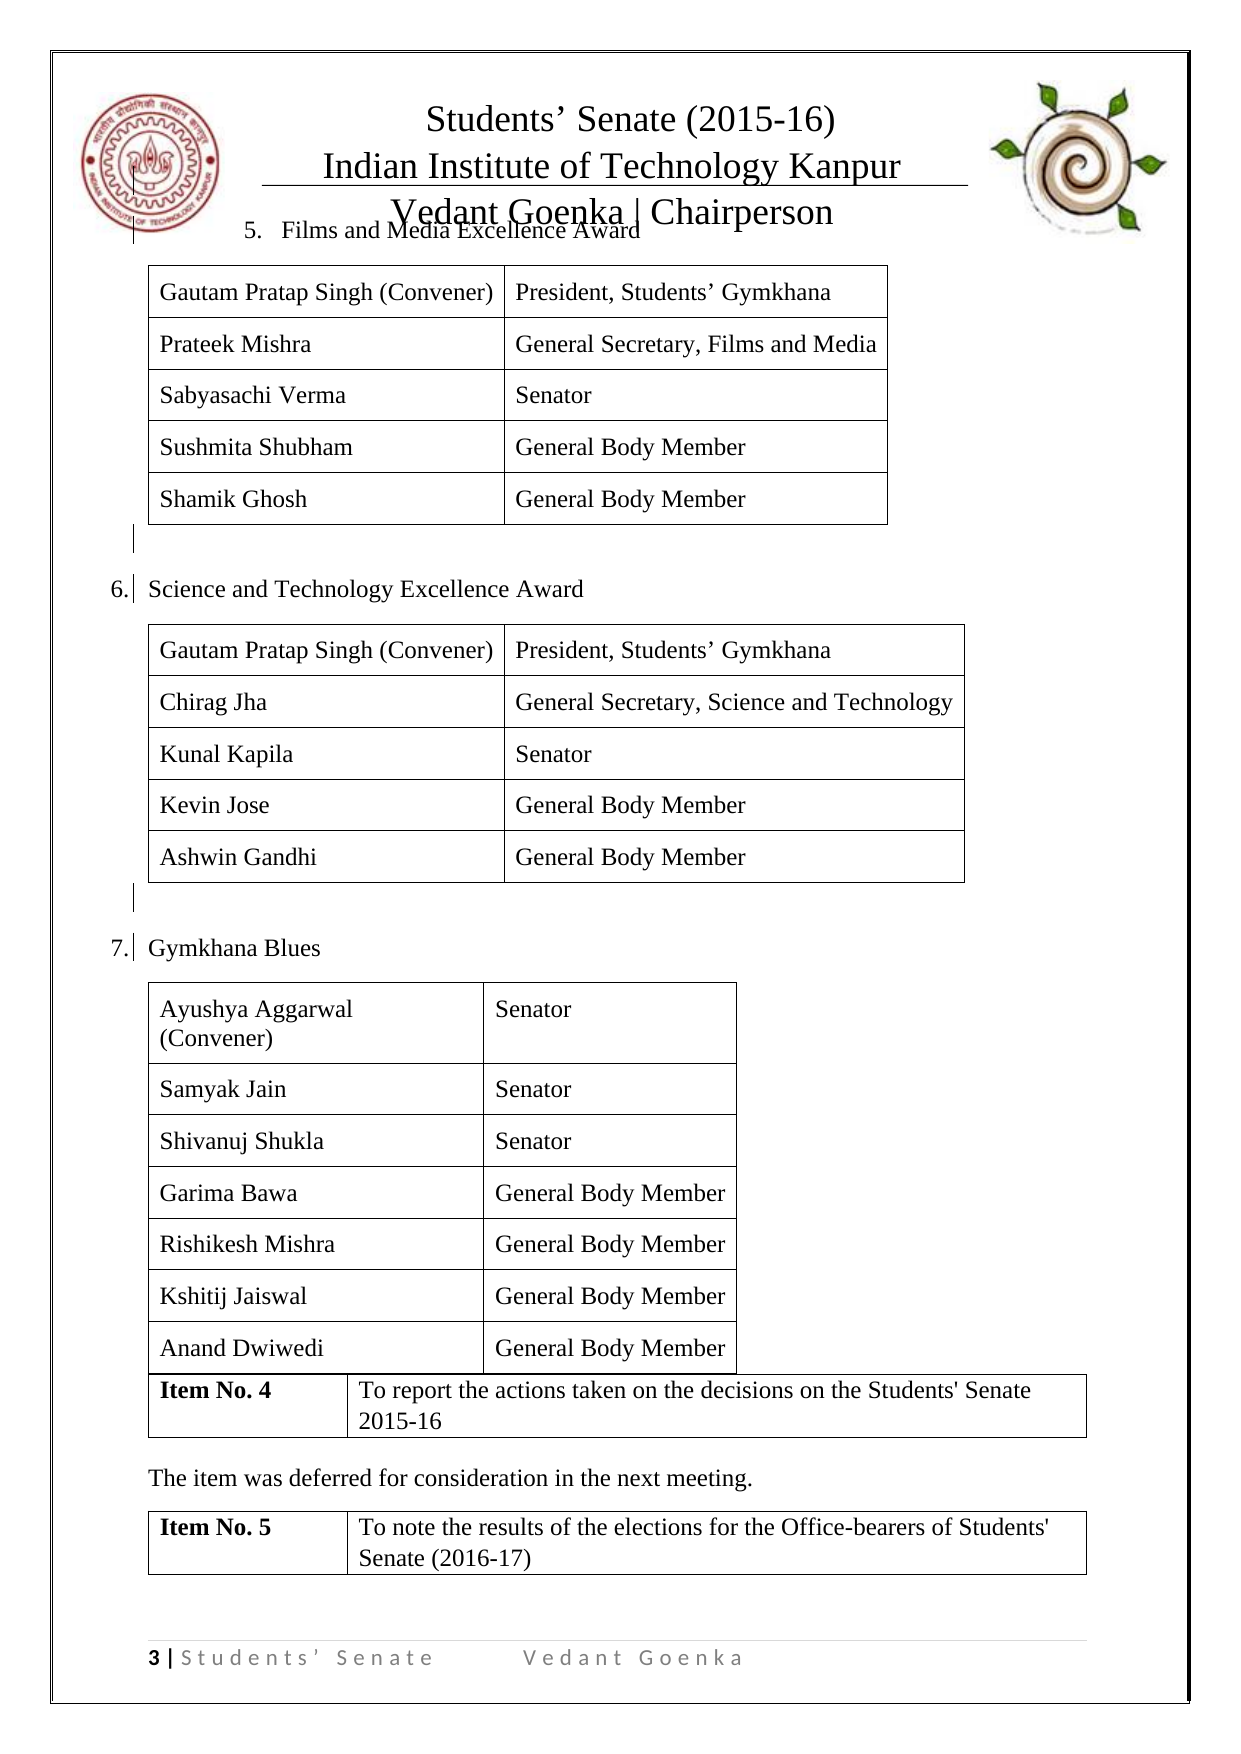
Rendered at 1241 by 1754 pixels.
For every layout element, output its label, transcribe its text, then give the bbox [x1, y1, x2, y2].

picture [73, 92, 225, 237]
table_cell General Body Member [484, 1219, 736, 1269]
table_cell Chirag Jha [149, 676, 504, 727]
table_cell General Body Member [505, 831, 964, 882]
table_cell General Secretary, Films and Media [505, 318, 887, 368]
table_cell General Body Member [484, 1322, 736, 1373]
table_cell General Body Member [484, 1167, 736, 1218]
text 6. Science and Technology Excellence Award [134, 574, 1087, 603]
table_header Gautam Pratap Singh (Convener) [149, 625, 504, 675]
table_cell Senator [484, 1115, 736, 1166]
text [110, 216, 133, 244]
table_cell Shamik Ghosh [149, 473, 504, 523]
table_cell General Secretary, Science and Technology [505, 676, 964, 727]
text 7. Gymkhana Blues [134, 933, 1087, 961]
table_header Senator [484, 983, 736, 1063]
table_cell Kshitij Jaiswal [149, 1270, 483, 1321]
table_cell Sabyasachi Verma [149, 370, 504, 420]
table_cell Anand Dwiwedi [149, 1322, 483, 1373]
table_cell Kevin Jose [149, 780, 504, 830]
table_header Gautam Pratap Singh (Convener) [149, 266, 504, 317]
table_cell Sushmita Shubham [149, 421, 504, 472]
table_header Ayushya Aggarwal (Convener) [149, 983, 483, 1063]
table_cell General Body Member [484, 1270, 736, 1321]
text 5. Films and Media Excellence Award [134, 216, 1087, 244]
table_cell Samyak Jain [149, 1064, 483, 1114]
table_header To note the results of the elections for the Office-bearers of Students' Senate (2016-17) [348, 1512, 1086, 1574]
table_header President, Students’ Gymkhana [505, 266, 887, 317]
table_header Item No. 4 [149, 1375, 347, 1437]
table_header President, Students’ Gymkhana [505, 625, 964, 675]
table_cell Kunal Kapila [149, 728, 504, 779]
table_cell General Body Member [505, 421, 887, 472]
table_cell General Body Member [505, 473, 887, 523]
table_cell Garima Bawa [149, 1167, 483, 1218]
table_header To report the actions taken on the decisions on the Students' Senate 2015-16 [348, 1375, 1086, 1437]
table_cell Senator [484, 1064, 736, 1114]
table_cell Shivanuj Shukla [149, 1115, 483, 1166]
table_cell Senator [505, 728, 964, 779]
table_cell General Body Member [505, 780, 964, 830]
table_cell Rishikesh Mishra [149, 1219, 483, 1269]
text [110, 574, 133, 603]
table_cell Senator [505, 370, 887, 420]
table_header Item No. 5 [149, 1512, 347, 1574]
table_cell Ashwin Gandhi [149, 831, 504, 882]
table_cell Prateek Mishra [149, 318, 504, 368]
picture [988, 80, 1170, 244]
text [148, 1463, 1087, 1492]
